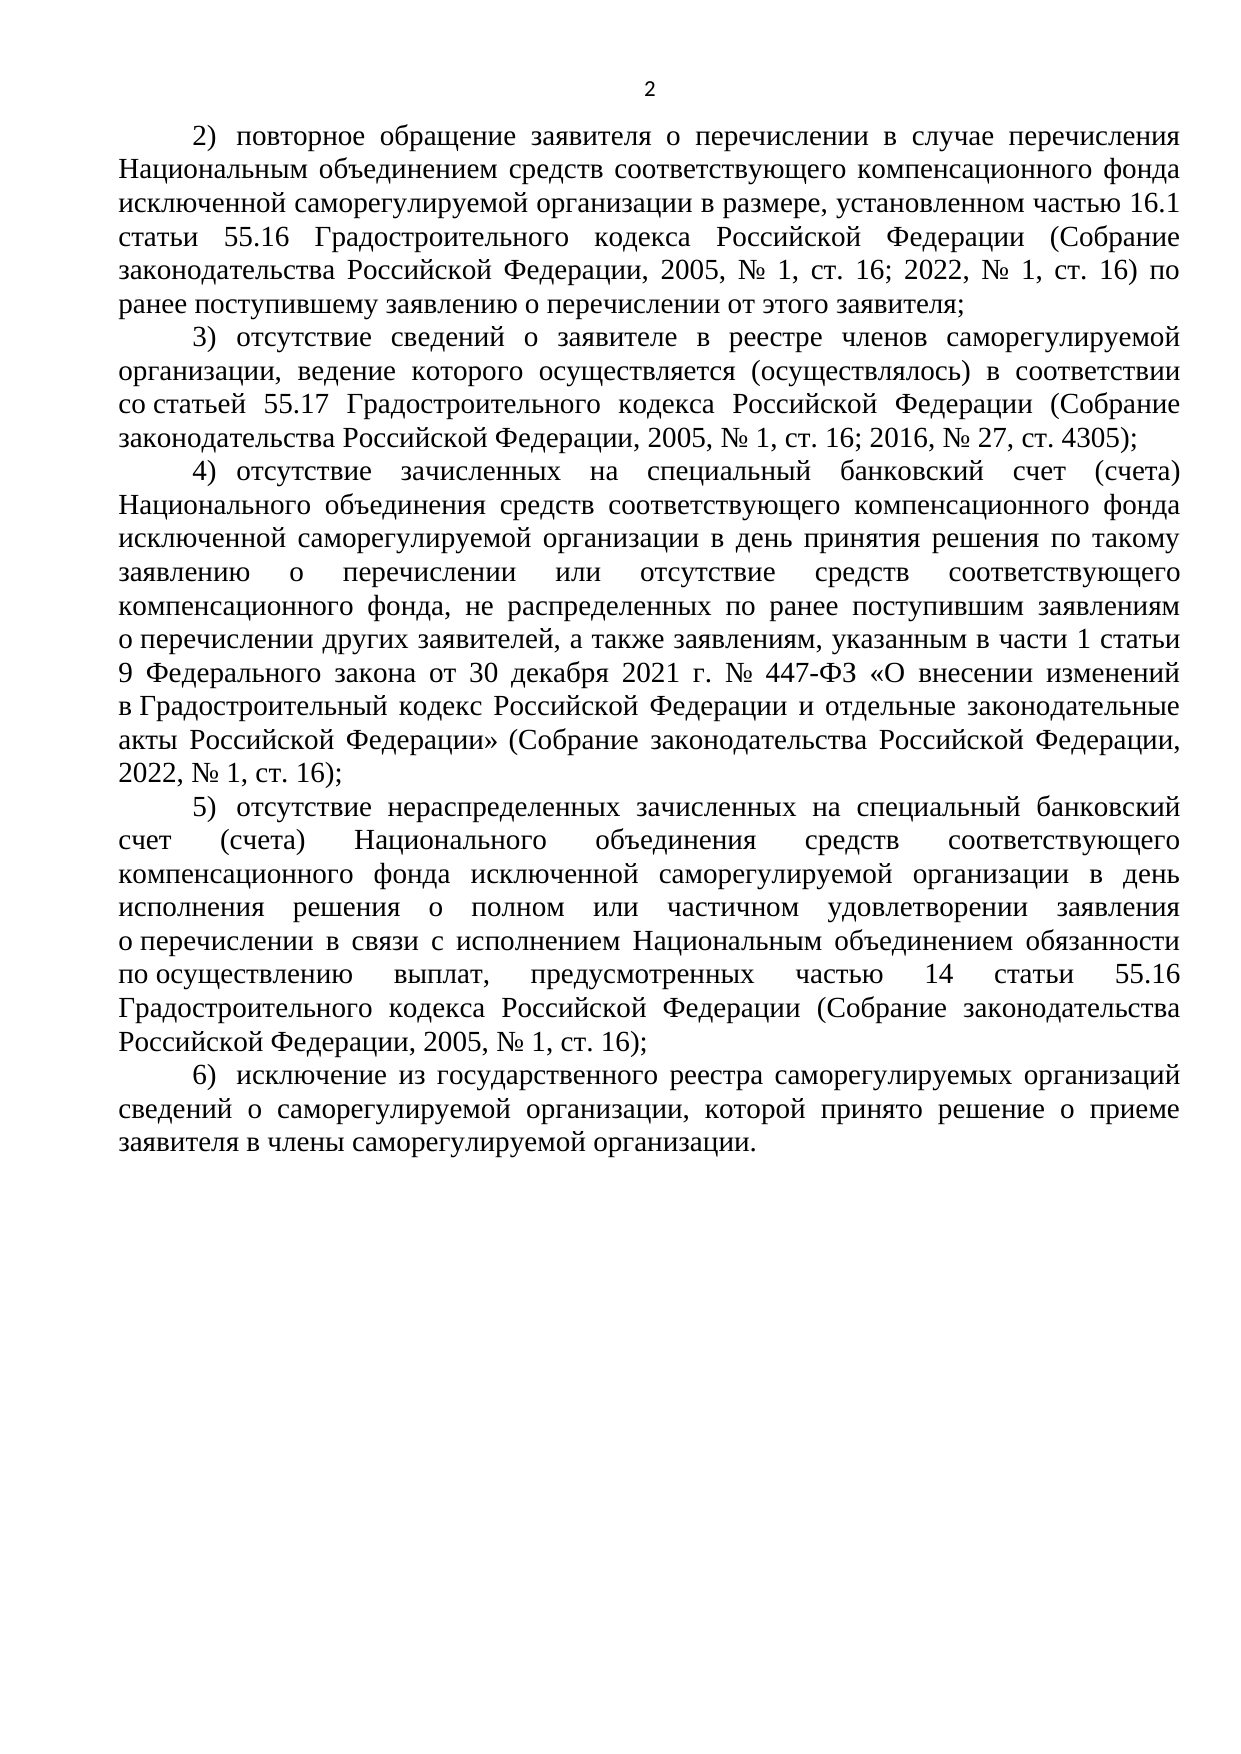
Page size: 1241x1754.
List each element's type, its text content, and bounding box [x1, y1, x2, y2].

list отсутствие сведений о заявителе в реестре членов саморегулируемой организации, ведение которого осуществляется (осуществлялось) в соответствии со статьей 55.17 Градостроительного кодекса Российской Федерации (Собрание законодательства Российской Федерации, 2005, № 1, ст. 16; 2016, № 27, ст. 4305); [118, 319, 1181, 453]
list повторное обращение заявителя о перечислении в случае перечисления Национальным объединением средств соответствующего компенсационного фонда исключенной саморегулируемой организации в размере, установленном частью 16.1 статьи 55.16 Градостроительного кодекса Российской Федерации (Собрание законодательства Российской Федерации, 2005, № 1, ст. 16; 2022, № 1, ст. 16) по ранее поступившему заявлению о перечислении от этого заявителя; [118, 118, 1181, 319]
list отсутствие нераспределенных зачисленных на специальный банковский счет (счета) Национального объединения средств соответствующего компенсационного фонда исключенной саморегулируемой организации в день исполнения решения о полном или частичном удовлетворении заявления о перечислении в связи с исполнением Национальным объединением обязанности по осуществлению выплат, предусмотренных частью 14 статьи 55.16 Градостроительного кодекса Российской Федерации (Собрание законодательства Российской Федерации, 2005, № 1, ст. 16); [118, 789, 1181, 1057]
list исключение из государственного реестра саморегулируемых организаций сведений о саморегулируемой организации, которой принято решение о приеме заявителя в члены саморегулируемой организации. [118, 1057, 1181, 1158]
list отсутствие зачисленных на специальный банковский счет (счета) Национального объединения средств соответствующего компенсационного фонда исключенной саморегулируемой организации в день принятия решения по такому заявлению о перечислении или отсутствие средств соответствующего компенсационного фонда, не распределенных по ранее поступившим заявлениям о перечислении других заявителей, а также заявлениям, указанным в части 1 статьи 9 Федерального закона от 30 декабря 2021 г. № 447-ФЗ «О внесении изменений в Градостроительный кодекс Российской Федерации и отдельные законодательные акты Российской Федерации» (Собрание законодательства Российской Федерации, 2022, № 1, ст. 16); [118, 453, 1181, 789]
